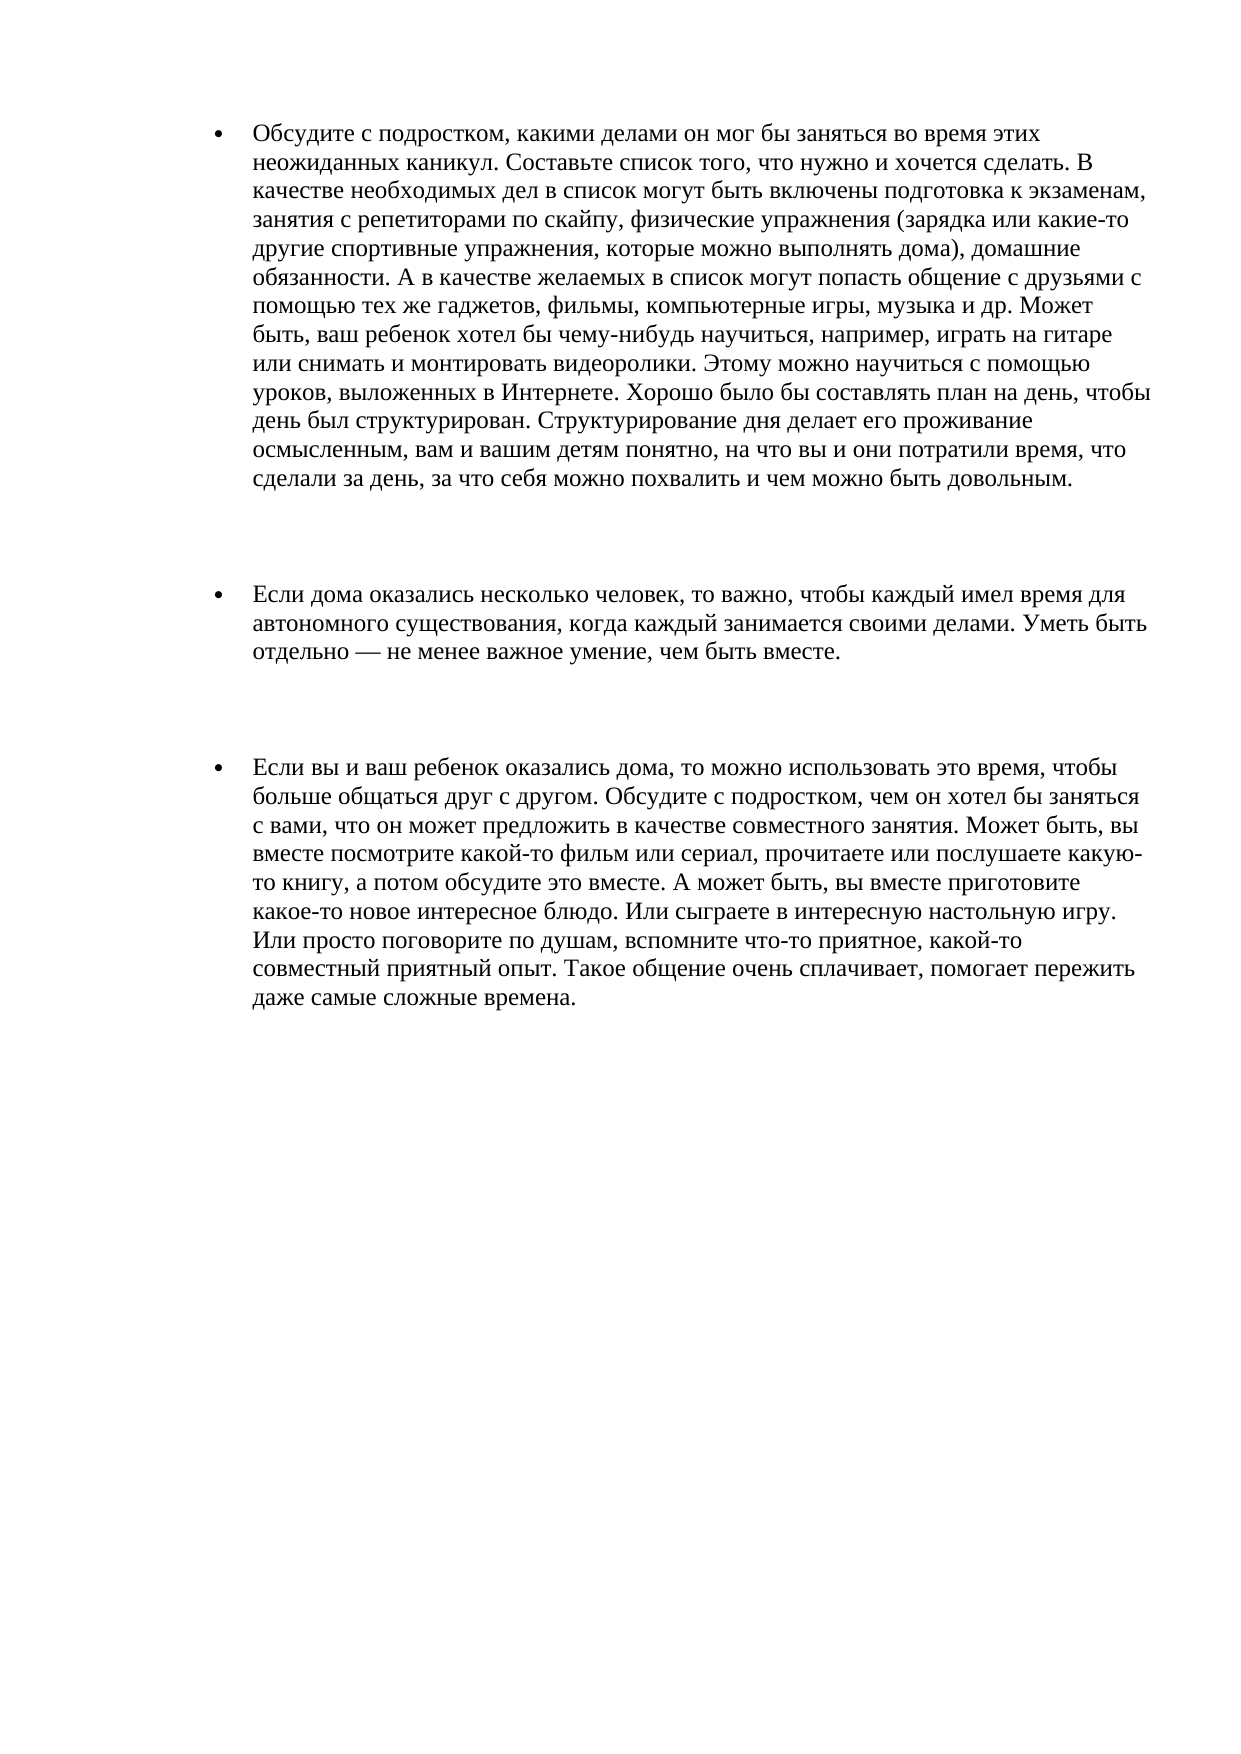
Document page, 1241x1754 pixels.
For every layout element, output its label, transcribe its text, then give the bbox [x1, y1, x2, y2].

list Обсудите с подростком, какими делами он мог бы заняться во время этих неожиданных каникул. Составьте список того, что нужно и хочется сделать. В качестве необходимых дел в список могут быть включены подготовка к экзаменам, занятия с репетиторами по скайпу, физические упражнения (зарядка или какие-то другие спортивные упражнения, которые можно выполнять дома), домашние обязанности. А в качестве желаемых в список могут попасть общение с друзьями с помощью тех же гаджетов, фильмы, компьютерные игры, музыка и др. Может быть, ваш ребенок хотел бы чему-нибудь научиться, например, играть на гитаре или снимать и монтировать видеоролики. Этому можно научиться с помощью уроков, выложенных в Интернете. Хорошо было бы составлять план на день, чтобы день был структурирован. Структурирование дня делает его проживание осмысленным, вам и вашим детям понятно, на что вы и они потратили время, что сделали за день, за что себя можно похвалить и чем можно быть довольным. [215, 118, 1152, 492]
list Если дома оказались несколько человек, то важно, чтобы каждый имел время для автономного существования, когда каждый занимается своими делами. Уметь быть отдельно — не менее важное умение, чем быть вместе. [215, 579, 1152, 665]
list Если вы и ваш ребенок оказались дома, то можно использовать это время, чтобы больше общаться друг с другом. Обсудите с подростком, чем он хотел бы заняться с вами, что он может предложить в качестве совместного занятия. Может быть, вы вместе посмотрите какой-то фильм или сериал, прочитаете или послушаете какую-то книгу, а потом обсудите это вместе. А может быть, вы вместе приготовите какое-то новое интересное блюдо. Или сыграете в интересную настольную игру. Или просто поговорите по душам, вспомните что-то приятное, какой-то совместный приятный опыт. Такое общение очень сплачивает, помогает пережить даже самые сложные времена. [215, 752, 1152, 1011]
